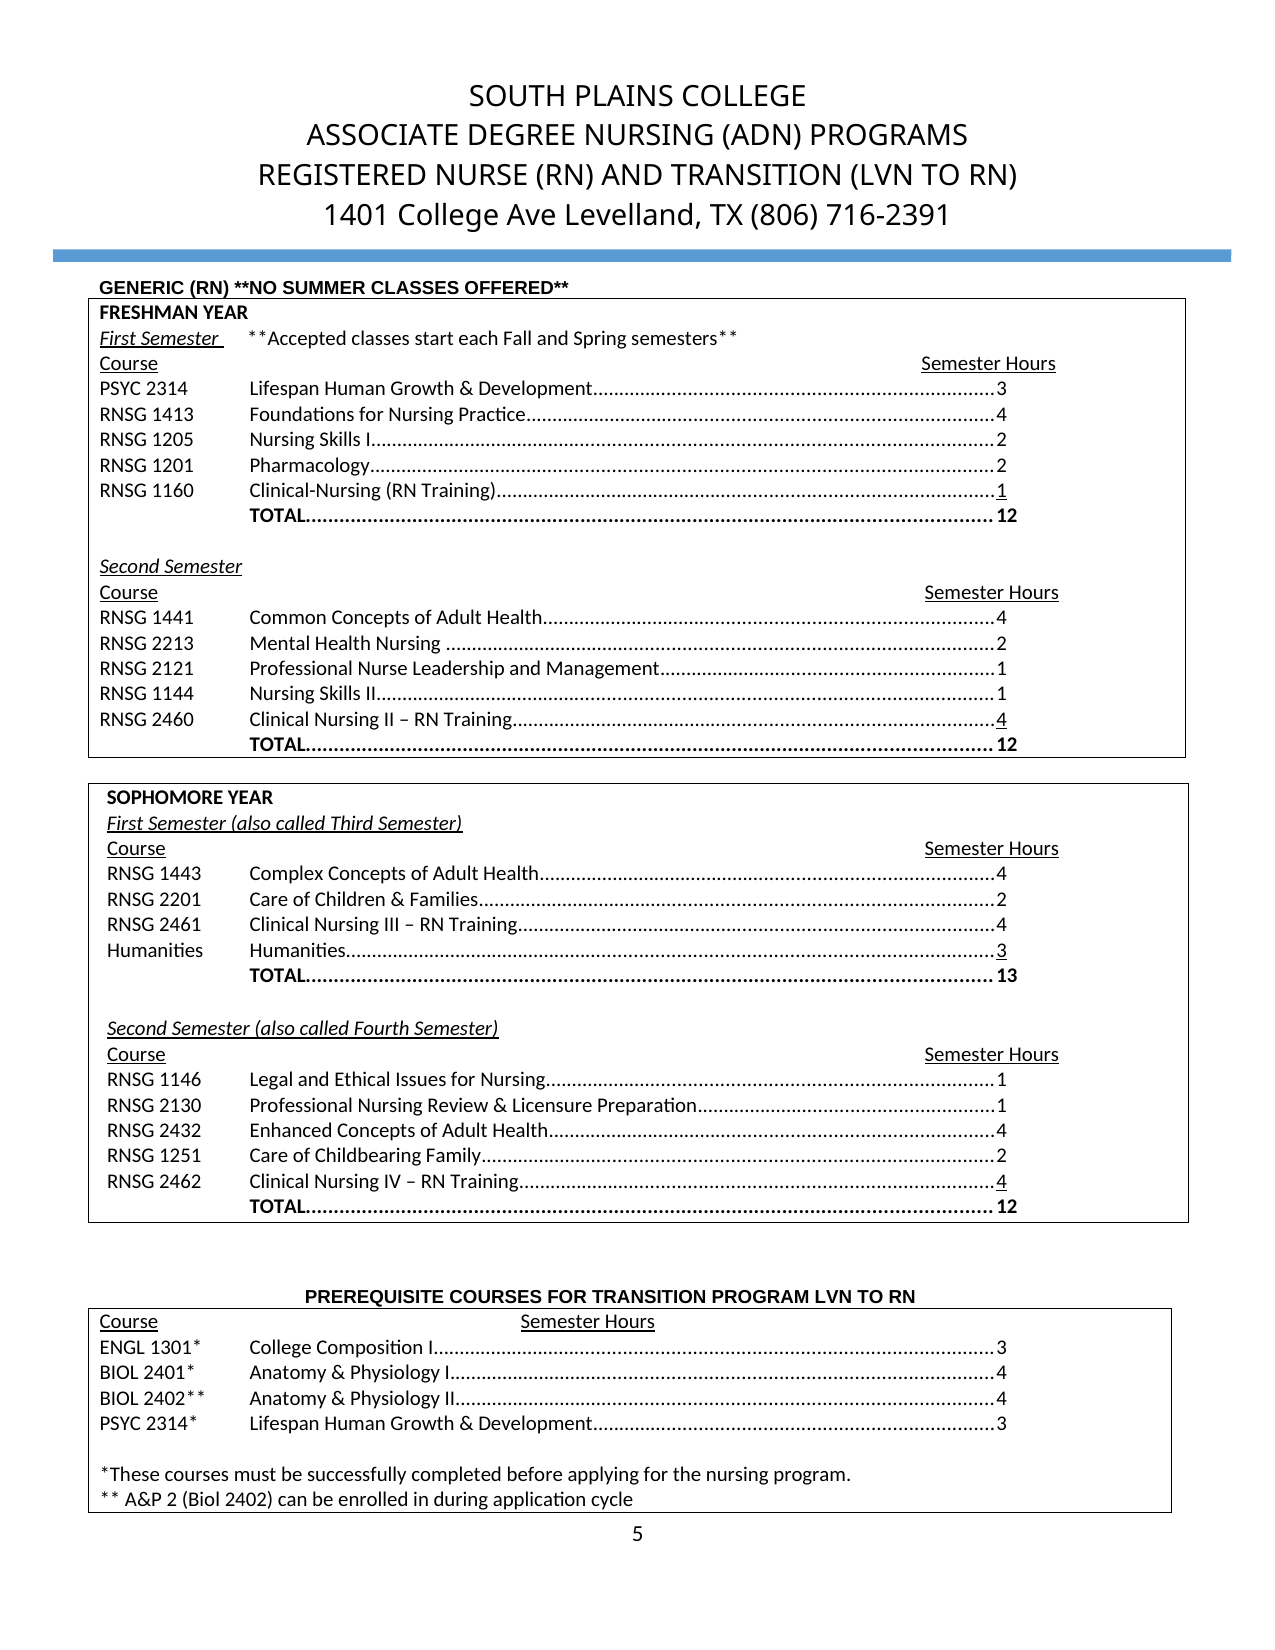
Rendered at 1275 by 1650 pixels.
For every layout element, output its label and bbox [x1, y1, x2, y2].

table_header [76, 277, 1274, 1251]
table_header [76, 1253, 1274, 1513]
